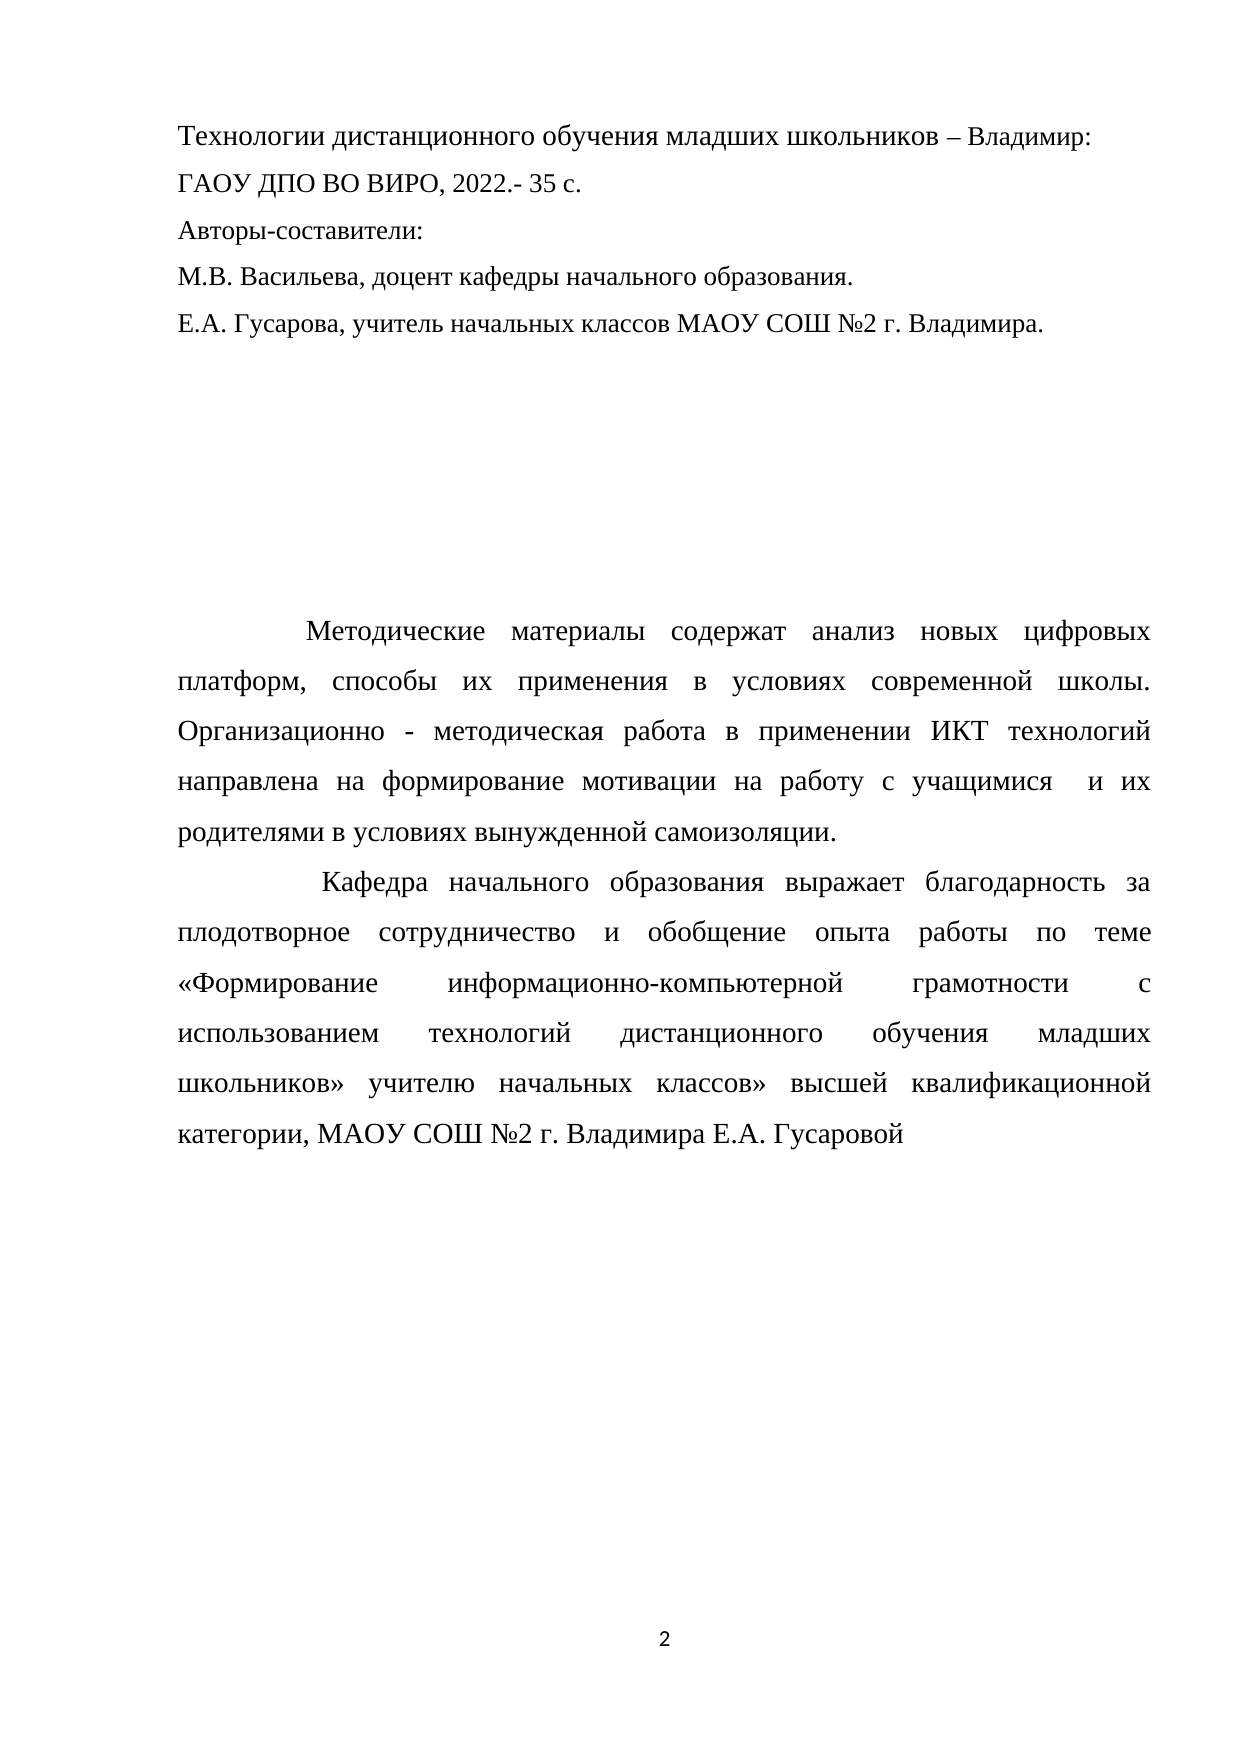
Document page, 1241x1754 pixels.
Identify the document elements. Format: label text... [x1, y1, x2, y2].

text Методические материалы содержат анализ новых цифровых платформ, способы их применения в условиях современной школы. Организационно - методическая работа в применении ИКТ технологий направлена на формирование мотивации на работу с учащимися и их родителями в условиях вынужденной самоизоляции. [177, 613, 1152, 847]
text Е.А. Гусарова, учитель начальных классов МАОУ СОШ №2 г. Владимира. [177, 307, 1152, 338]
text Авторы-составители: [177, 214, 1152, 245]
text Кафедра начального образования выражает благодарность за плодотворное сотрудничество и обобщение опыта работы по теме «Формирование информационно-компьютерной грамотности с использованием технологий дистанционного обучения младших школьников» учителю начальных классов» высшей квалификационной категории, МАОУ СОШ №2 г. Владимира Е.А. Гусаровой [177, 864, 1152, 1149]
text Технологии дистанционного обучения младших школьников – Владимир: ГАОУ ДПО ВО ВИРО, 2022.- 35 с. [177, 118, 1152, 198]
text М.В. Васильева, доцент кафедры начального образования. [177, 261, 1152, 292]
